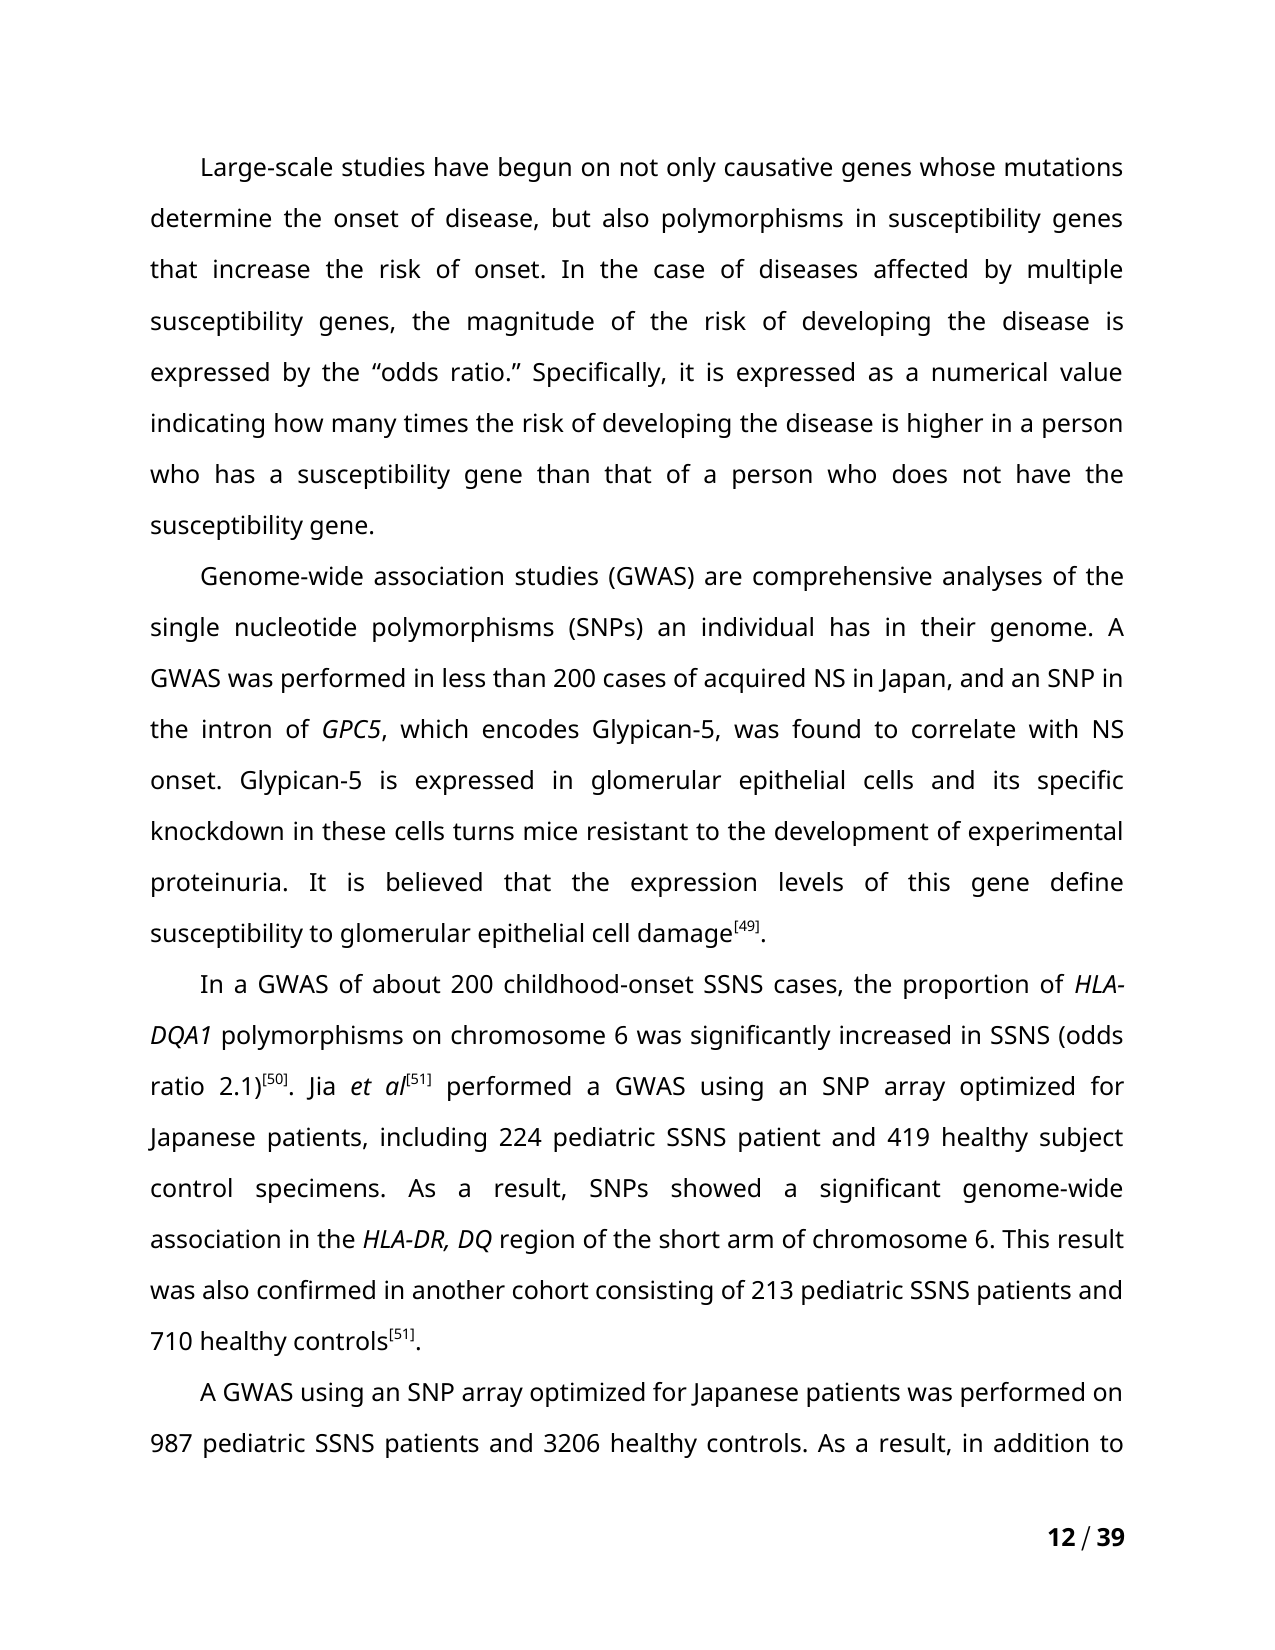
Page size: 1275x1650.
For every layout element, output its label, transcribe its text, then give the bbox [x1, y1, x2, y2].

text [150, 1375, 1125, 1460]
text Genome-wide association studies (GWAS) are comprehensive analyses of the single nucleotide polymorphisms (SNPs) an individual has in their genome. A GWAS was performed in less than 200 cases of acquired NS in Japan, and an SNP in the intron of GPC5, which encodes Glypican-5, was found to correlate with NS onset. Glypican-5 is expressed in glomerular epithelial cells and its specific knockdown in these cells turns mice resistant to the development of experimental proteinuria. It is believed that the expression levels of this gene define susceptibility to glomerular epithelial cell damage[49]. [150, 558, 1125, 950]
text In a GWAS of about 200 childhood-onset SSNS cases, the proportion of HLA-DQA1 polymorphisms on chromosome 6 was significantly increased in SSNS (odds ratio 2.1)[50]. Jia et al[51] performed a GWAS using an SNP array optimized for Japanese patients, including 224 pediatric SSNS patient and 419 healthy subject control specimens. As a result, SNPs showed a significant genome-wide association in the HLA-DR, DQ region of the short arm of chromosome 6. This result was also confirmed in another cohort consisting of 213 pediatric SSNS patients and 710 healthy controls[51]. [150, 967, 1125, 1358]
text Large-scale studies have begun on not only causative genes whose mutations determine the onset of disease, but also polymorphisms in susceptibility genes that increase the risk of onset. In the case of diseases affected by multiple susceptibility genes, the magnitude of the risk of developing the disease is expressed by the “odds ratio.” Specifically, it is expressed as a numerical value indicating how many times the risk of developing the disease is higher in a person who has a susceptibility gene than that of a person who does not have the susceptibility gene. [150, 150, 1125, 541]
